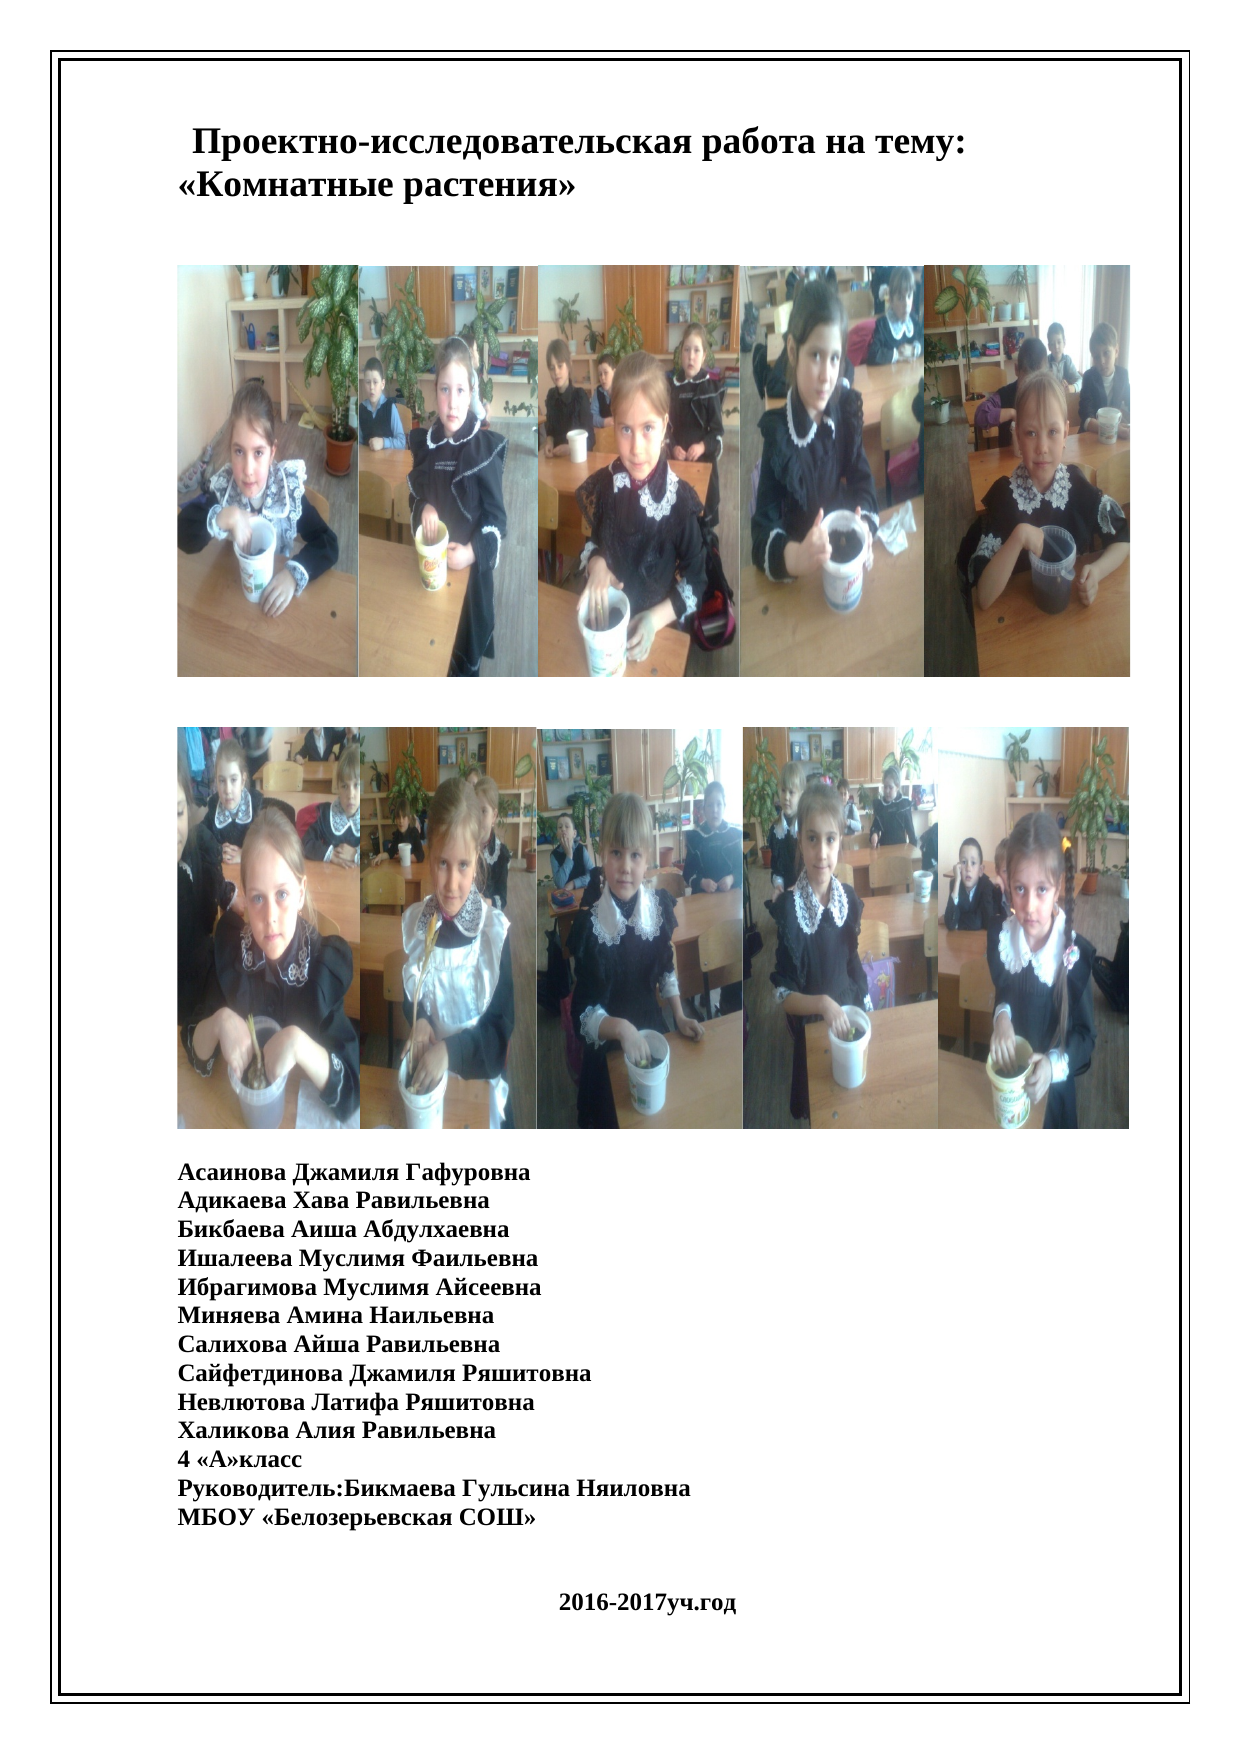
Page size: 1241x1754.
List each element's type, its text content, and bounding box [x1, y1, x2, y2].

text Ишалеева Муслимя Фаильевна [177, 1243, 1152, 1272]
text Миняева Амина Наильевна [177, 1301, 1152, 1329]
picture [177, 727, 1129, 1129]
text Асаинова Джамиля Гафуровна [177, 1157, 1152, 1186]
text Проектно-исследовательская работа на тему: «Комнатные растения» [177, 118, 1152, 204]
text МБОУ «Белозерьевская СОШ» [177, 1502, 1152, 1531]
text Сайфетдинова Джамиля Ряшитовна [177, 1358, 1152, 1387]
text 4 «А»класс [177, 1444, 1152, 1473]
text Ибрагимова Муслимя Айсеевна [177, 1272, 1152, 1301]
text Халикова Алия Равильевна [177, 1416, 1152, 1444]
text Бикбаева Аиша Абдулхаевна [177, 1214, 1152, 1243]
text Руководитель:Бикмаева Гульсина Няиловна [177, 1473, 1152, 1502]
text 2016-2017уч.год [177, 1587, 1152, 1616]
picture [177, 265, 1131, 677]
text Адикаева Хава Равильевна [177, 1186, 1152, 1214]
text Невлютова Латифа Ряшитовна [177, 1387, 1152, 1416]
text Салихова Айша Равильевна [177, 1329, 1152, 1358]
